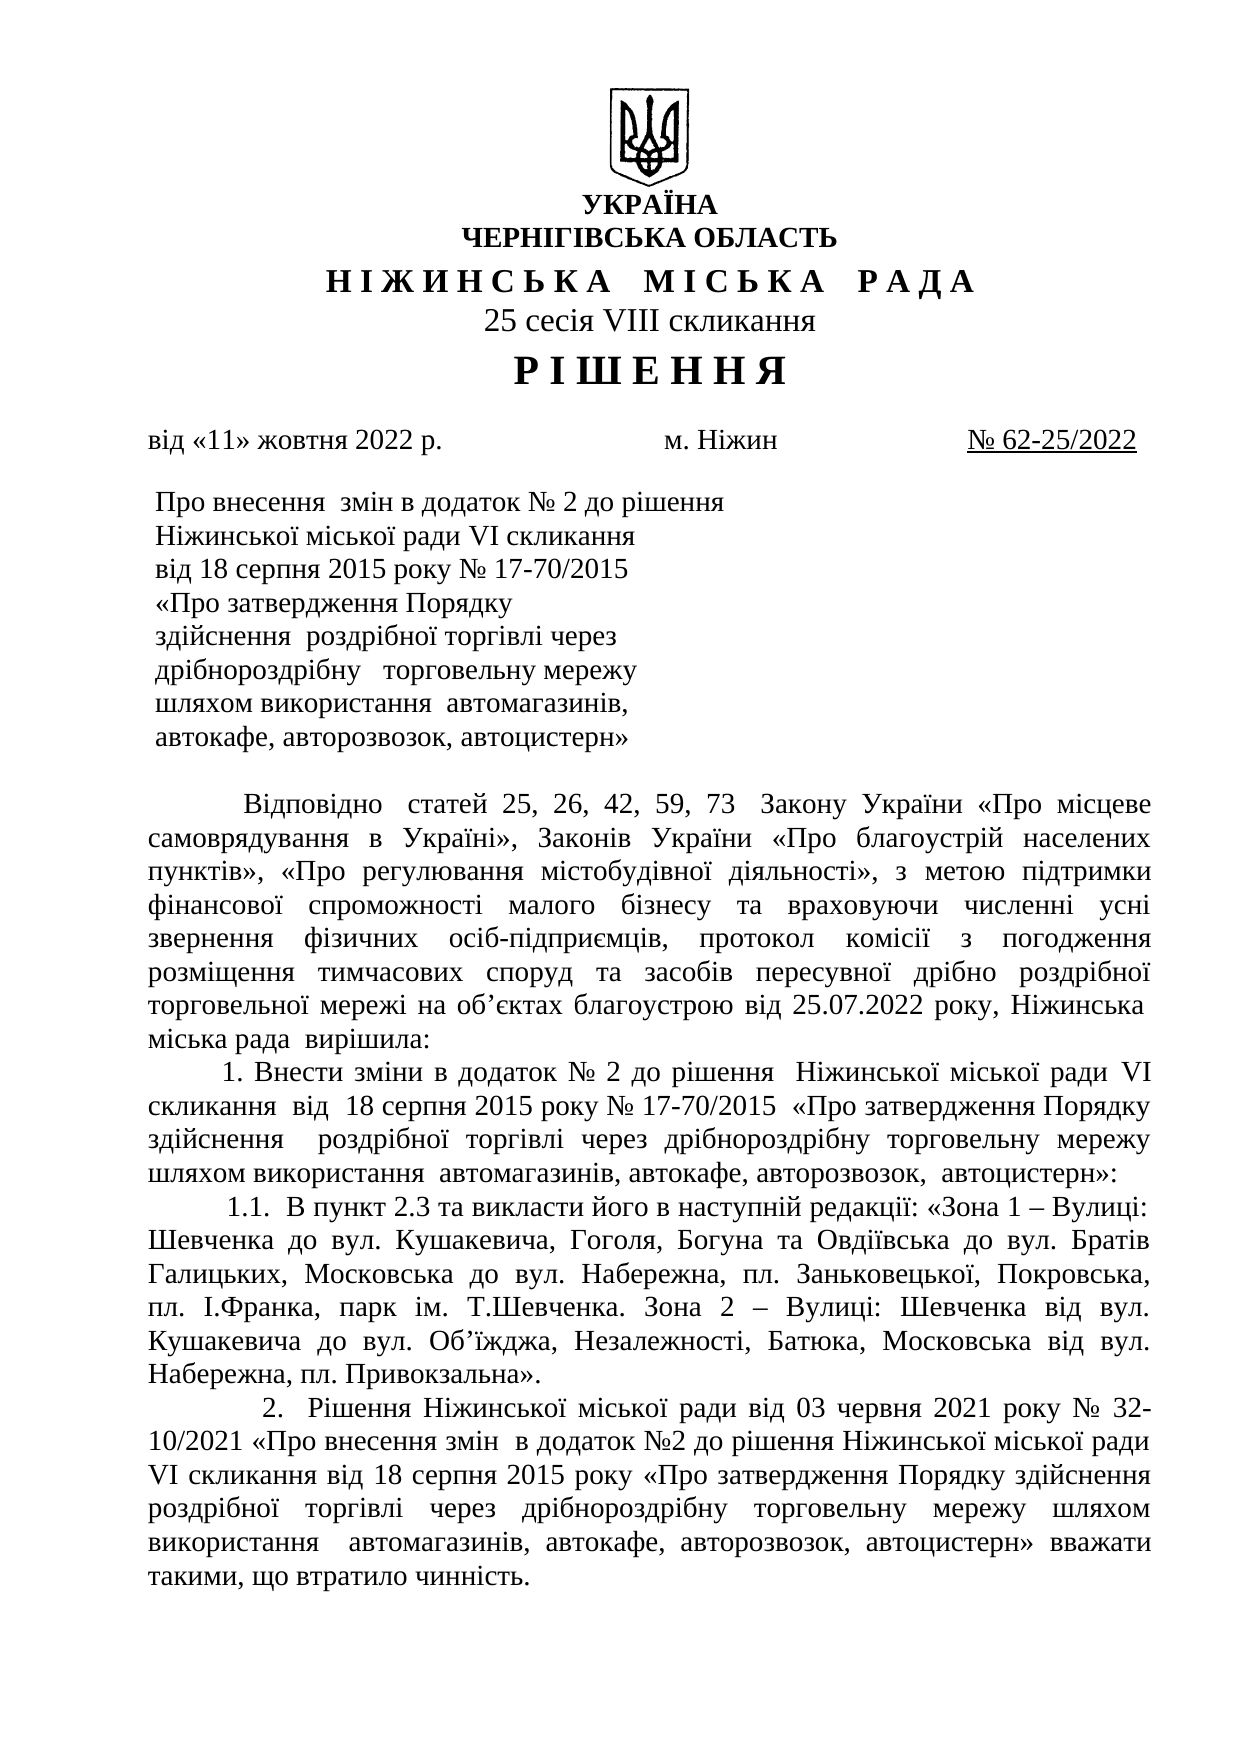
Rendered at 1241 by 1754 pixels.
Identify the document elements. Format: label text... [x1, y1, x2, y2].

text УКРАЇНА [148, 187, 1152, 221]
text здійснення роздрібної торгівлі через [148, 618, 1152, 652]
picture [609, 88, 690, 187]
text від «11» жовтня 2022 р. м. Ніжин № 62-25/2022 [148, 422, 1152, 456]
text автокафе, авторозвозок, автоцистерн» [148, 719, 1152, 753]
text 1. Внести зміни в додаток № 2 до рішення Ніжинської міської ради VI скликання від 18 серпня 2015 року № 17-70/2015 «Про затвердження Порядку здійснення роздрібної торгівлі через дрібнороздрібну торговельну мережу шляхом використання автомагазинів, автокафе, авторозвозок, автоцистерн»: [148, 1054, 1152, 1189]
text 2. Рішення Ніжинської міської ради від 03 червня 2021 року № 32-10/2021 «Про внесення змін в додаток №2 до рішення Ніжинської міської ради VI скликання від 18 серпня 2015 року «Про затвердження Порядку здійснення роздрібної торгівлі через дрібнороздрібну торговельну мережу шляхом використання автомагазинів, автокафе, авторозвозок, автоцистерн» вважати такими, що втратило чинність. [148, 1390, 1152, 1591]
subtitle Н І Ж И Н С Ь К А М І С Ь К А Р А Д А [148, 261, 1152, 300]
text ЧЕРНІГІВСЬКА ОБЛАСТЬ [148, 221, 1152, 254]
text 1.1. В пункт 2.3 та викласти його в наступній редакції: «Зона 1 – Вулиці: Шевченка до вул. Кушакевича, Гоголя, Богуна та Овдіївська до вул. Братів Галицьких, Московська до вул. Набережна, пл. Заньковецької, Покровська, пл. І.Франка, парк ім. Т.Шевченка. Зона 2 – Вулиці: Шевченка від вул. Кушакевича до вул. Об’їжджа, Незалежності, Батюка, Московська від вул. Набережна, пл. Привокзальна». [148, 1189, 1152, 1390]
text 25 сесія VIIІ скликання [148, 300, 1152, 338]
text Ніжинської міської ради VI скликання [148, 518, 1152, 551]
text Відповідно статей 25, 26, 42, 59, 73 Закону України «Про місцеве самоврядування в Україні», Законів України «Про благоустрій населених пунктів», «Про регулювання містобудівної діяльності», з метою підтримки фінансової спроможності малого бізнесу та враховуючи численні усні звернення фізичних осіб-підприємців, протокол комісії з погодження розміщення тимчасових споруд та засобів пересувної дрібно роздрібної торговельної мережі на об’єктах благоустрою від 25.07.2022 року, Ніжинська міська рада вирішила: [148, 786, 1152, 1054]
text шляхом використання автомагазинів, [148, 686, 1152, 719]
text «Про затвердження Порядку [148, 585, 1152, 618]
text Про внесення змін в додаток № 2 до рішення [148, 484, 1152, 518]
text Р І Ш Е Н Н Я [148, 345, 1152, 393]
text дрібнороздрібну торговельну мережу [148, 652, 1152, 686]
text від 18 серпня 2015 року № 17-70/2015 [148, 551, 1152, 585]
